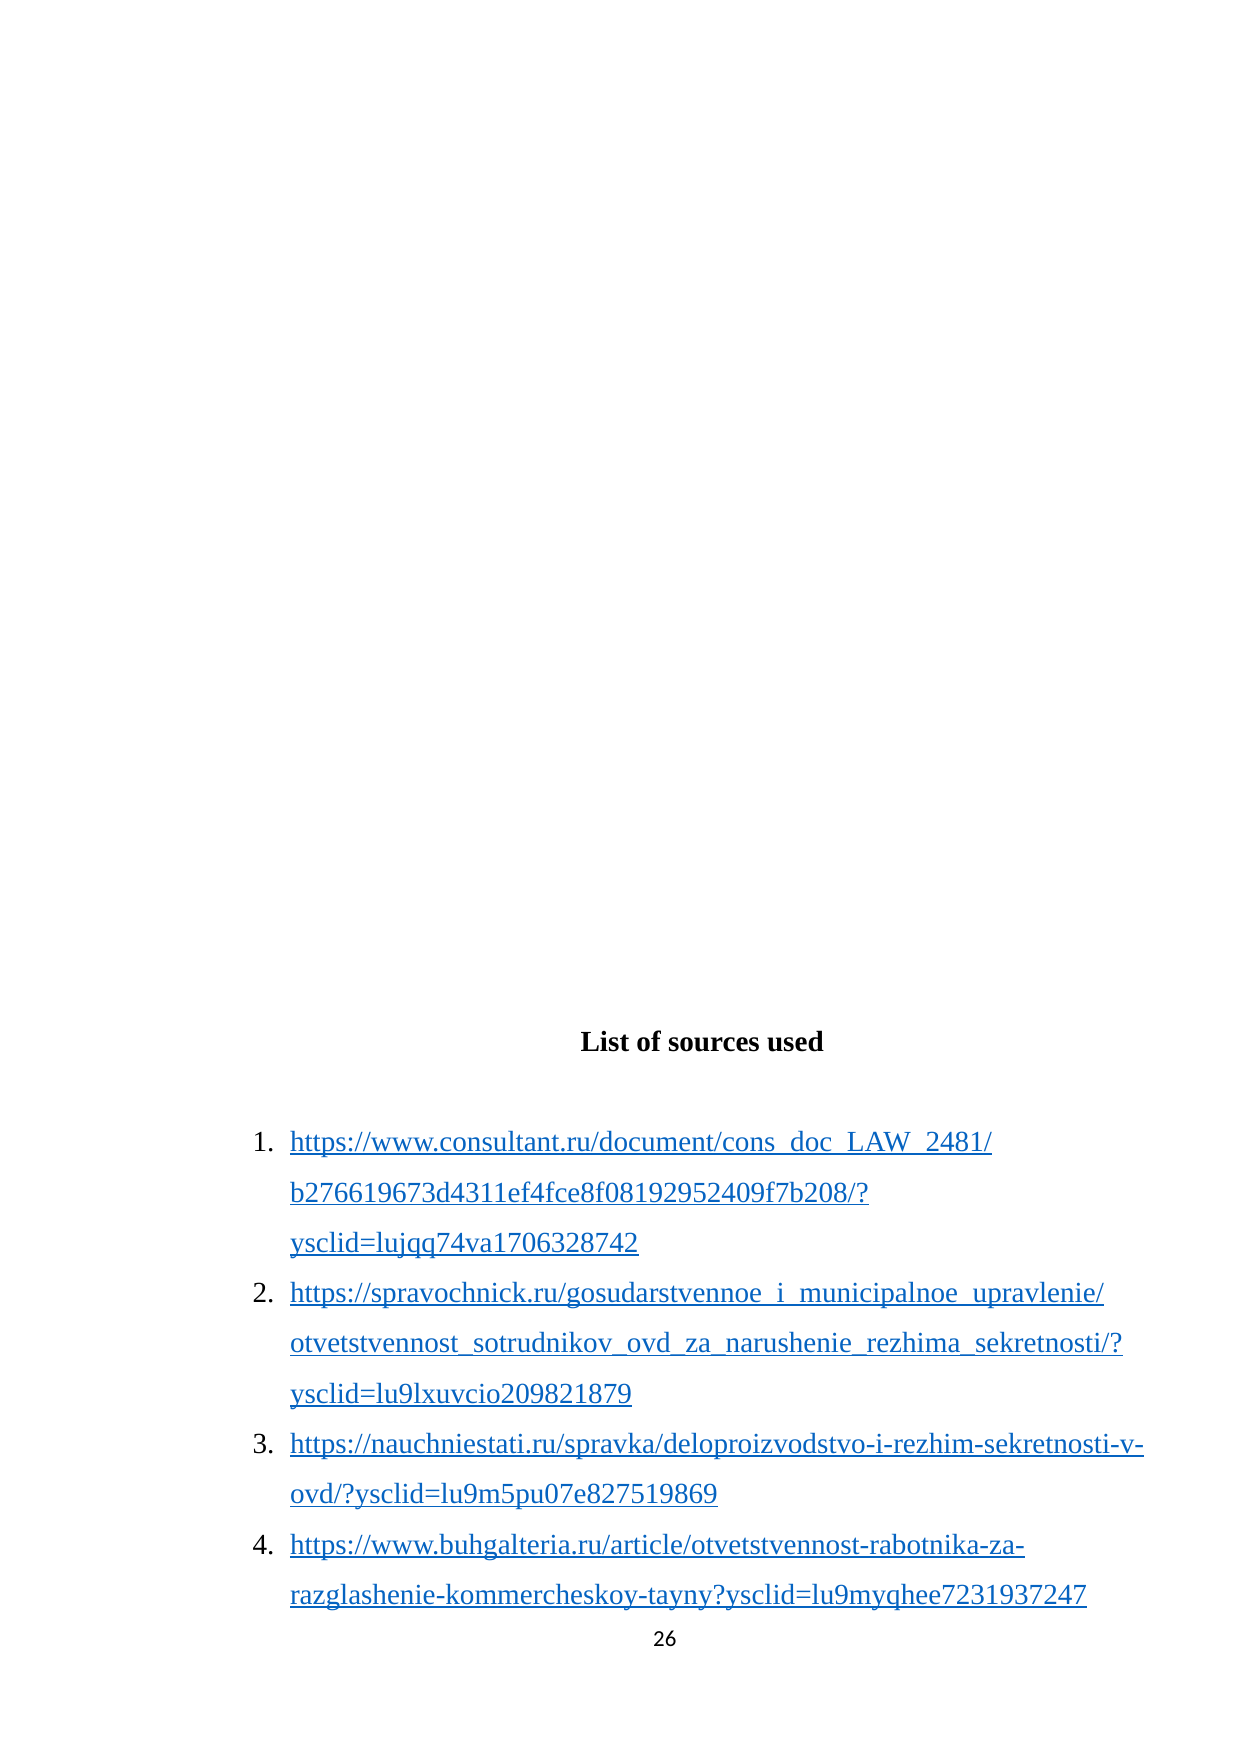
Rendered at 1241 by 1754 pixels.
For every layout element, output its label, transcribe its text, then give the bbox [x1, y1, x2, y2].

list https://spravochnick.ru/gosudarstvennoe_i_municipalnoe_upravlenie/otvetstvennost_sotrudnikov_ovd_za_narushenie_rezhima_sekretnosti/?ysclid=lu9lxuvcio209821879 [252, 1275, 1152, 1409]
list https://nauchniestati.ru/spravka/deloproizvodstvo-i-rezhim-sekretnosti-v-ovd/?ysclid=lu9m5pu07e827519869 [252, 1426, 1152, 1510]
list https://www.buhgalteria.ru/article/otvetstvennost-rabotnika-za-razglashenie-kommercheskoy-tayny?ysclid=lu9myqhee7231937247 [252, 1527, 1152, 1611]
list List of sources used [252, 1024, 1152, 1057]
list https://www.consultant.ru/document/cons_doc_LAW_2481/b276619673d4311ef4fce8f08192952409f7b208/?ysclid=lujqq74va1706328742 [252, 1124, 1152, 1258]
